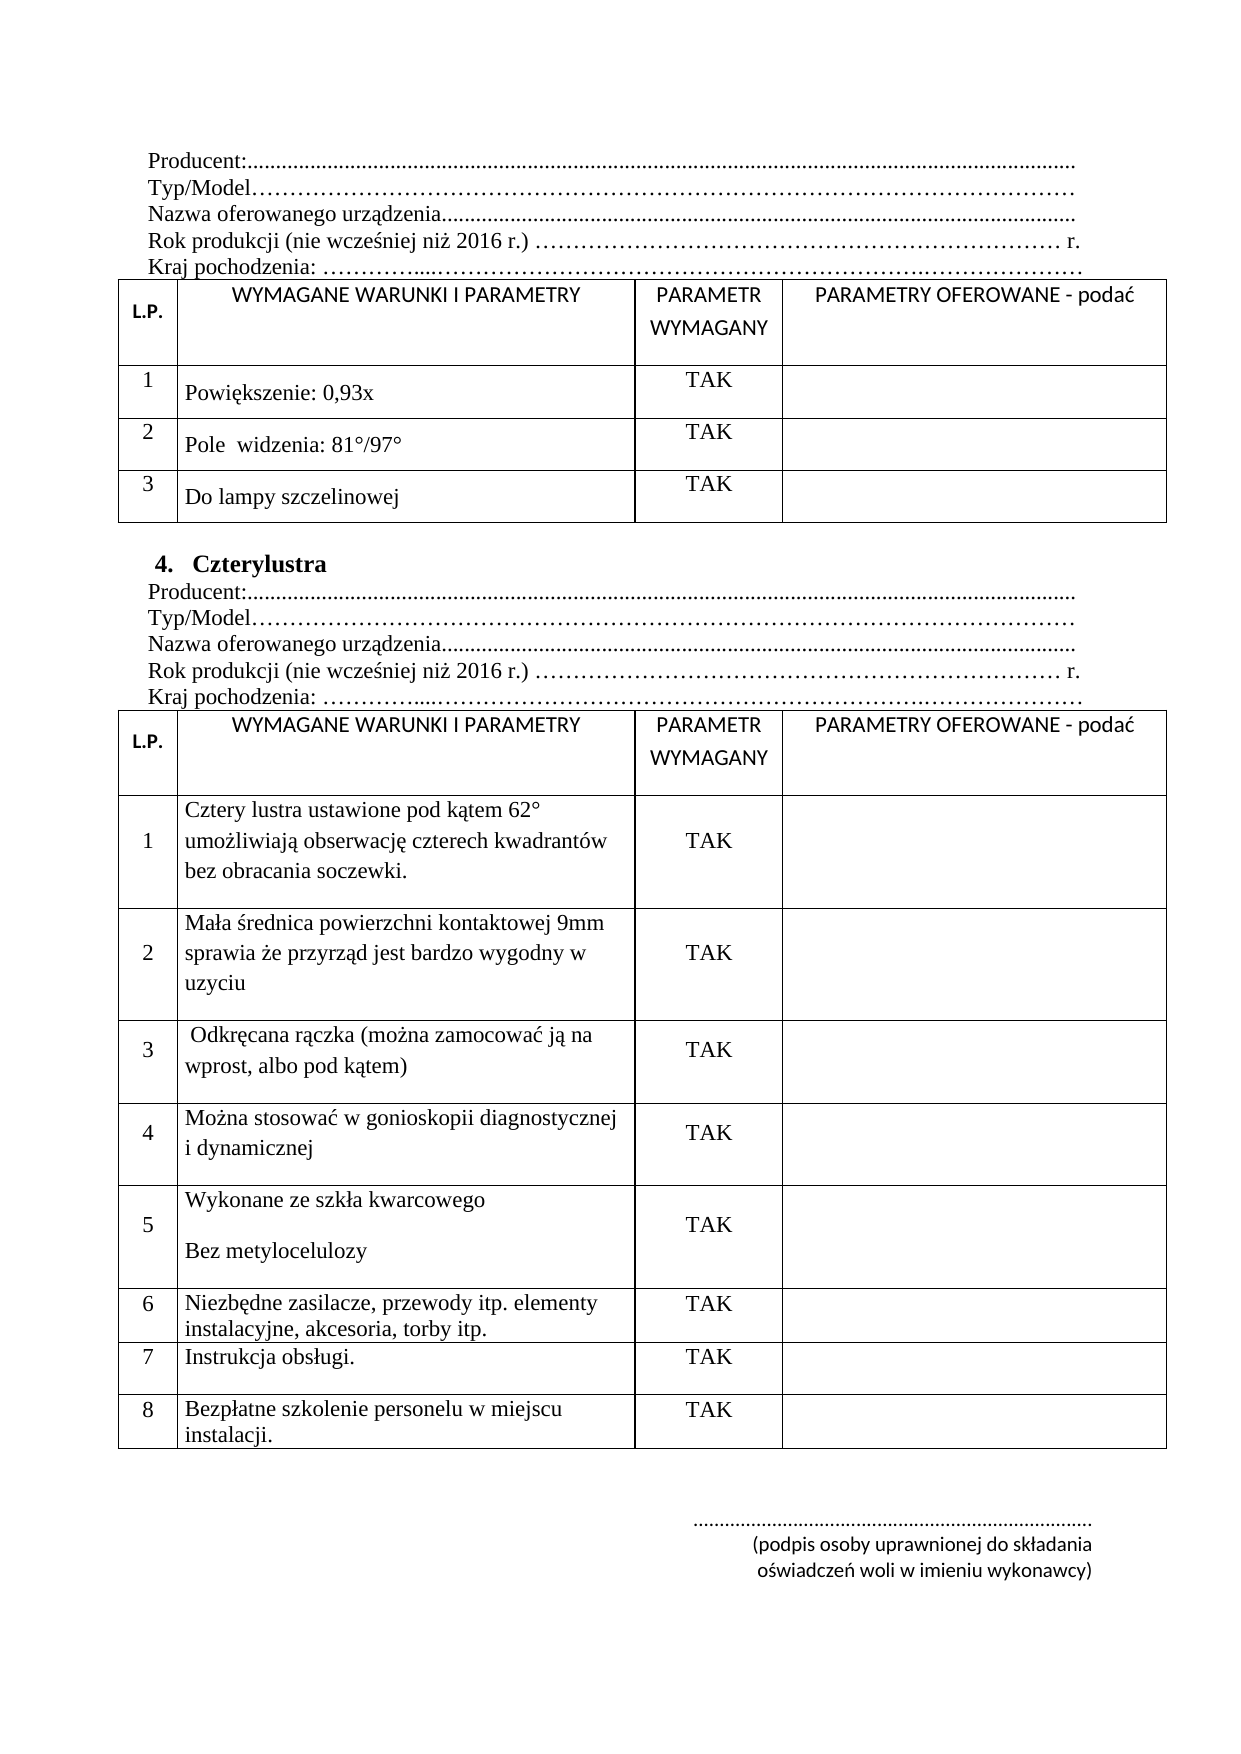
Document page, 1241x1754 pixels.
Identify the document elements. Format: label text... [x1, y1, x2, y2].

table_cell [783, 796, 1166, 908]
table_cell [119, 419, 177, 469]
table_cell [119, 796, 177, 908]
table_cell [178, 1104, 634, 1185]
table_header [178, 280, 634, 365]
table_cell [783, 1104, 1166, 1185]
text Typ/Model……………………………………………………………………………………………… [148, 174, 1093, 200]
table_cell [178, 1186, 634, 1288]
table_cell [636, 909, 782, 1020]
text Typ/Model……………………………………………………………………………………………… [148, 604, 1093, 630]
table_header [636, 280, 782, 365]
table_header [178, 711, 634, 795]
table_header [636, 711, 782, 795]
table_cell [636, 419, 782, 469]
text (podpis osoby uprawnionej do składania [148, 1532, 1093, 1557]
text oświadczeń woli w imieniu wykonawcy) [148, 1557, 1093, 1582]
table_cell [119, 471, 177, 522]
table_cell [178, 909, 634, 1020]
text ............................................................................ [148, 1506, 1093, 1532]
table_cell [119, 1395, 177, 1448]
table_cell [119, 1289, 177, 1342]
text Nazwa oferowanego urządzenia............................................................................................................... [148, 630, 1093, 657]
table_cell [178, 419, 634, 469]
text Rok produkcji (nie wcześniej niż 2016 r.) …………………………………………………………… r. Kraj pochodzenia: …………....……………………………………………………….………………… [148, 657, 1093, 709]
list Czterylustra [154, 549, 1093, 578]
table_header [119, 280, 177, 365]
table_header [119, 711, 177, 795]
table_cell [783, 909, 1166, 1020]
text Producent:................................................................................................................................................. [148, 148, 1093, 174]
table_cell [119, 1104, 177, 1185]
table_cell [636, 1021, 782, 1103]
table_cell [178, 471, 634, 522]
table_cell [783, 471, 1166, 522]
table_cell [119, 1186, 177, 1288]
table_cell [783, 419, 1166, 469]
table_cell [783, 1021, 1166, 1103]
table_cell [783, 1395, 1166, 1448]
text Rok produkcji (nie wcześniej niż 2016 r.) …………………………………………………………… r. Kraj pochodzenia: …………....……………………………………………………….………………… [148, 227, 1093, 279]
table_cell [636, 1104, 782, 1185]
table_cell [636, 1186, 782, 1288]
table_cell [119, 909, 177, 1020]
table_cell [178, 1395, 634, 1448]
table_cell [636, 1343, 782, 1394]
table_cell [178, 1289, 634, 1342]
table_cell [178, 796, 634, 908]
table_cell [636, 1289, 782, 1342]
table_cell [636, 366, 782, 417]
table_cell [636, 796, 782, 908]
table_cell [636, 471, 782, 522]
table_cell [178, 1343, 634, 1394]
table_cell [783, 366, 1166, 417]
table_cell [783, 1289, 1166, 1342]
text Nazwa oferowanego urządzenia............................................................................................................... [148, 200, 1093, 227]
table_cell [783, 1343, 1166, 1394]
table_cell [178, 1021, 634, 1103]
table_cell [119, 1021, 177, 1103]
text Producent:................................................................................................................................................. [148, 578, 1093, 604]
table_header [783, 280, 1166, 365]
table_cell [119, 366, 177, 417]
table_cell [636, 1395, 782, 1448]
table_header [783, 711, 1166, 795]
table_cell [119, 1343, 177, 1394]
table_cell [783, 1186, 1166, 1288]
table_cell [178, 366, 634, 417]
